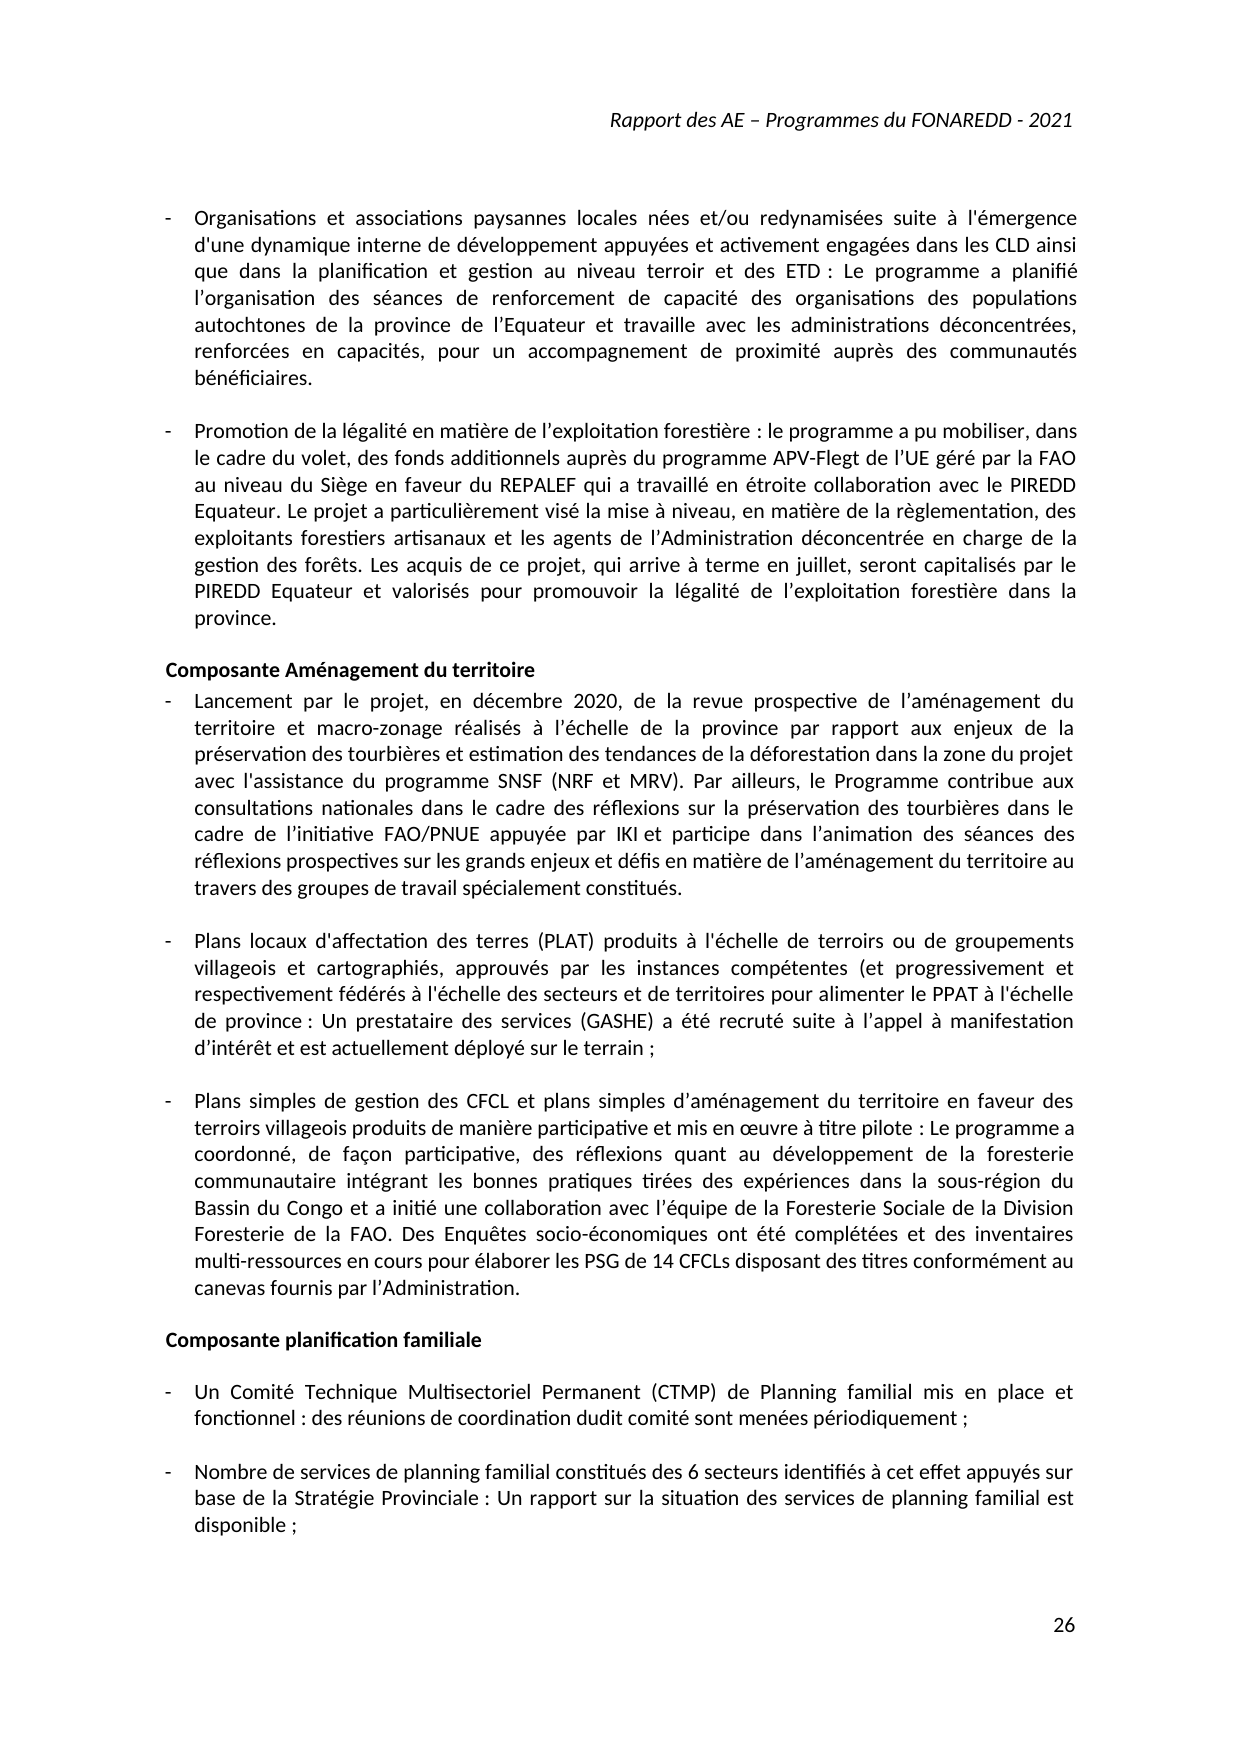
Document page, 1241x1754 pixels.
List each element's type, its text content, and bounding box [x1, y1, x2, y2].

list Un Comité Technique Multisectoriel Permanent (CTMP) de Planning familial mis en place et fonctionnel : des réunions de coordination dudit comité sont menées périodiquement ; [164, 1378, 1075, 1431]
text Composante planification familiale [166, 1326, 1075, 1352]
list Organisations et associations paysannes locales nées et/ou redynamisées suite à l'émergence d'une dynamique interne de développement appuyées et activement engagées dans les CLD ainsi que dans la planification et gestion au niveau terroir et des ETD : Le programme a planifié l’organisation des séances de renforcement de capacité des organisations des populations autochtones de la province de l’Equateur et travaille avec les administrations déconcentrées, renforcées en capacités, pour un accompagnement de proximité auprès des communautés bénéficiaires. [164, 204, 1078, 391]
list Nombre de services de planning familial constitués des 6 secteurs identifiés à cet effet appuyés sur base de la Stratégie Provinciale : Un rapport sur la situation des services de planning familial est disponible ; [164, 1458, 1075, 1538]
list Plans simples de gestion des CFCL et plans simples d’aménagement du territoire en faveur des terroirs villageois produits de manière participative et mis en œuvre à titre pilote : Le programme a coordonné, de façon participative, des réflexions quant au développement de la foresterie communautaire intégrant les bonnes pratiques tirées des expériences dans la sous-région du Bassin du Congo et a initié une collaboration avec l’équipe de la Foresterie Sociale de la Division Foresterie de la FAO. Des Enquêtes socio-économiques ont été complétées et des inventaires multi-ressources en cours pour élaborer les PSG de 14 CFCLs disposant des titres conformément au canevas fournis par l’Administration. [164, 1087, 1075, 1300]
list Promotion de la légalité en matière de l’exploitation forestière : le programme a pu mobiliser, dans le cadre du volet, des fonds additionnels auprès du programme APV-Flegt de l’UE géré par la FAO au niveau du Siège en faveur du REPALEF qui a travaillé en étroite collaboration avec le PIREDD Equateur. Le projet a particulièrement visé la mise à niveau, en matière de la règlementation, des exploitants forestiers artisanaux et les agents de l’Administration déconcentrée en charge de la gestion des forêts. Les acquis de ce projet, qui arrive à terme en juillet, seront capitalisés par le PIREDD Equateur et valorisés pour promouvoir la légalité de l’exploitation forestière dans la province. [164, 418, 1078, 631]
list Plans locaux d'affectation des terres (PLAT) produits à l'échelle de terroirs ou de groupements villageois et cartographiés, approuvés par les instances compétentes (et progressivement et respectivement fédérés à l'échelle des secteurs et de territoires pour alimenter le PPAT à l'échelle de province : Un prestataire des services (GASHE) a été recruté suite à l’appel à manifestation d’intérêt et est actuellement déployé sur le terrain ; [164, 927, 1075, 1060]
text Composante Aménagement du territoire [166, 656, 1075, 683]
list Lancement par le projet, en décembre 2020, de la revue prospective de l’aménagement du territoire et macro-zonage réalisés à l’échelle de la province par rapport aux enjeux de la préservation des tourbières et estimation des tendances de la déforestation dans la zone du projet avec l'assistance du programme SNSF (NRF et MRV). Par ailleurs, le Programme contribue aux consultations nationales dans le cadre des réflexions sur la préservation des tourbières dans le cadre de l’initiative FAO/PNUE appuyée par IKI et participe dans l’animation des séances des réflexions prospectives sur les grands enjeux et défis en matière de l’aménagement du territoire au travers des groupes de travail spécialement constitués. [164, 687, 1075, 900]
